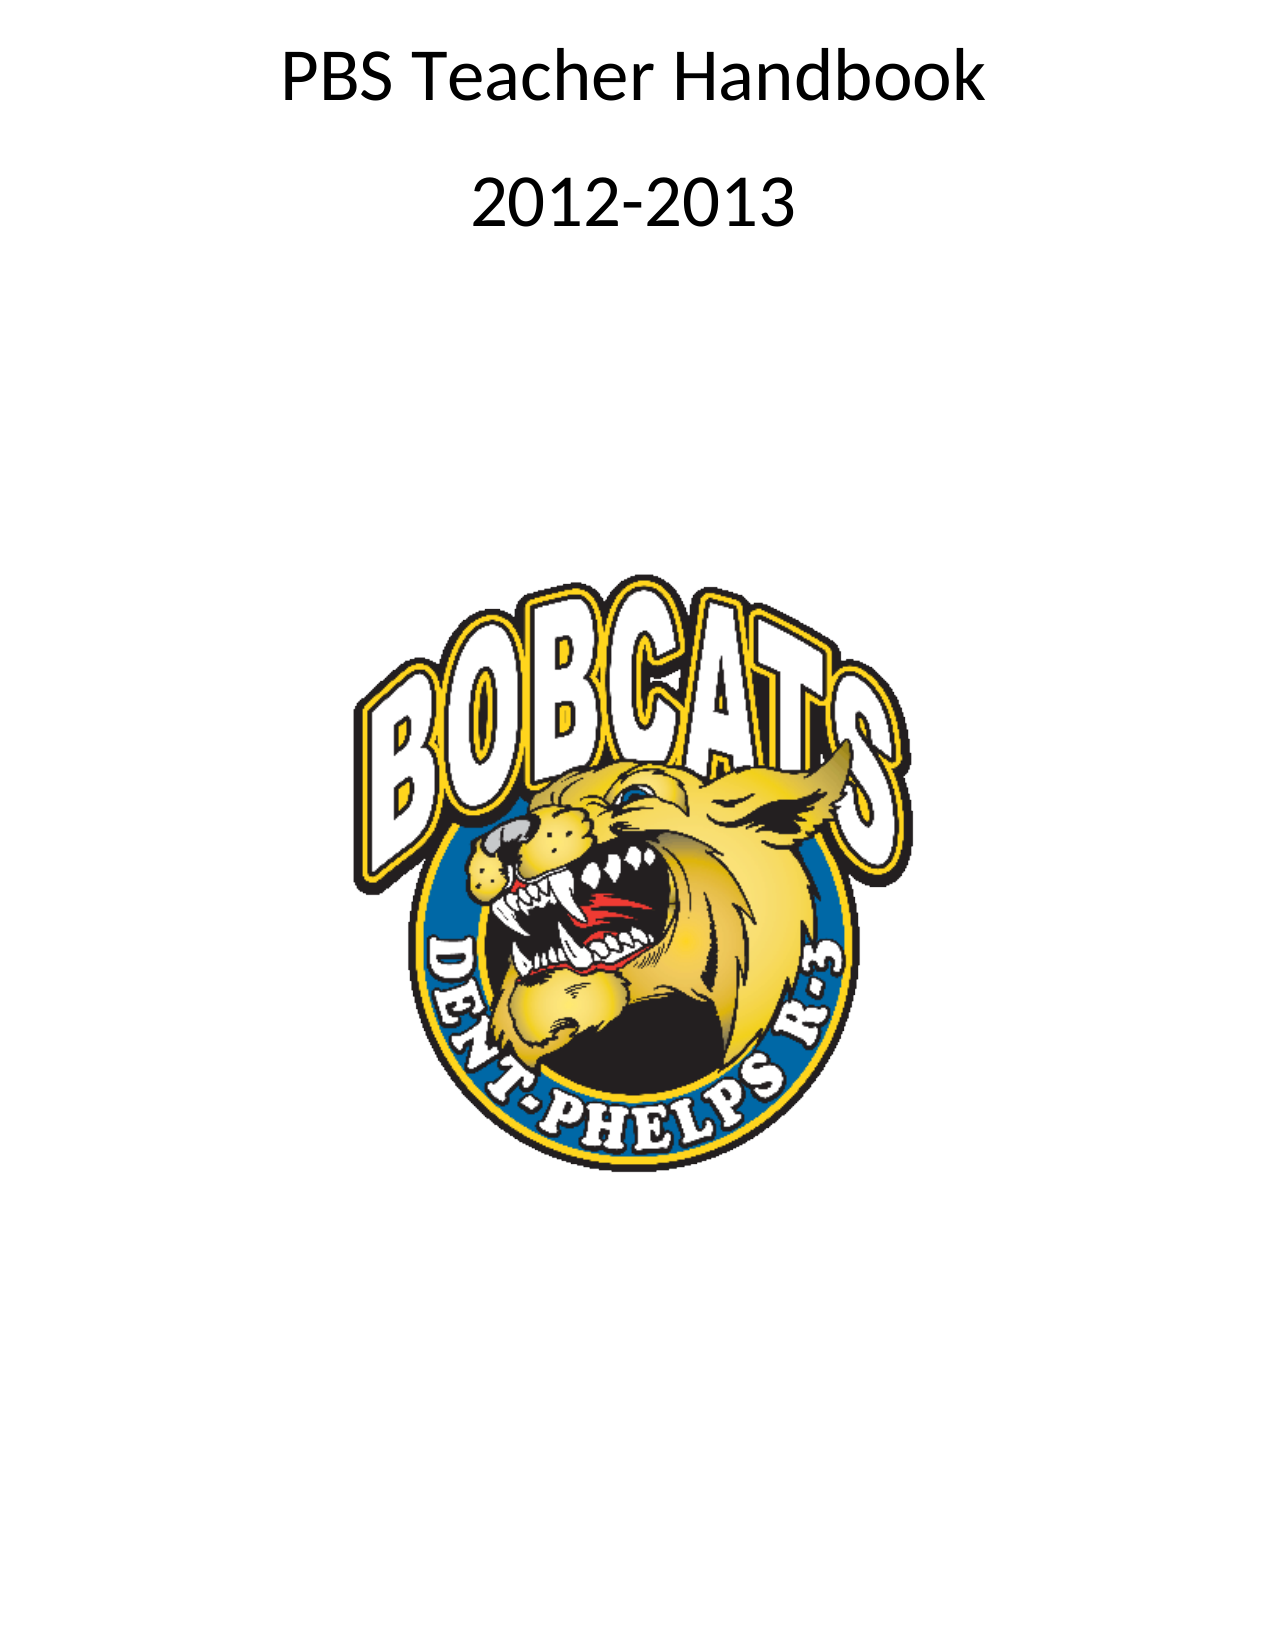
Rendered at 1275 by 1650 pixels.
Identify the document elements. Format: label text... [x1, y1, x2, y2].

picture [352, 573, 915, 1174]
text 2012-2013 [62, 153, 1204, 245]
text PBS Teacher Handbook [62, 27, 1204, 119]
